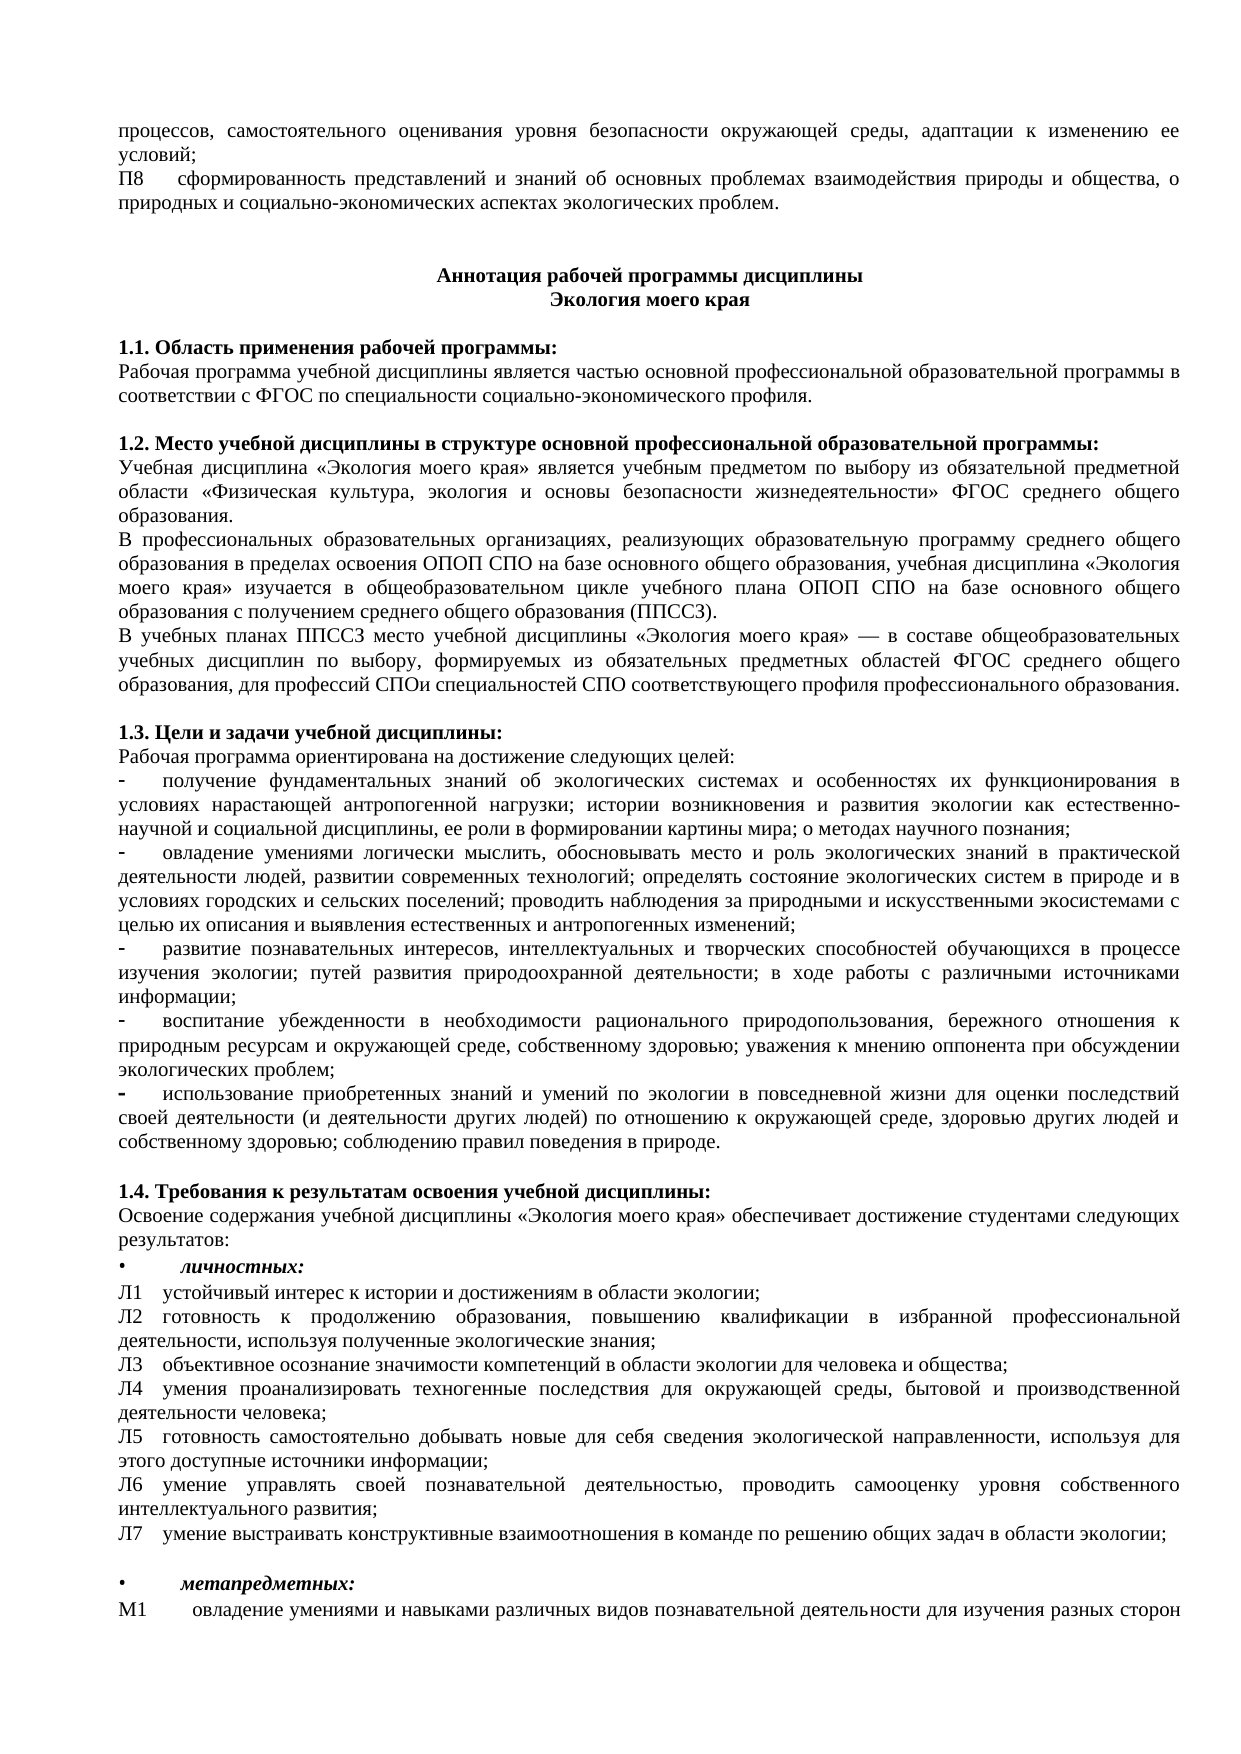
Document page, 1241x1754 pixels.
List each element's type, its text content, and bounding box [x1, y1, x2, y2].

text Рабочая программа ориентирована на достижение следующих целей: [118, 744, 1181, 768]
list личностных: [118, 1251, 1181, 1280]
list умения проанализировать техногенные последствия для окружающей среды, бытовой и производственной деятельности человека; [118, 1376, 1181, 1424]
list объективное осознание значимости компетенций в области экологии для человека и общества; [118, 1352, 1181, 1376]
list получение фундаментальных знаний об экологических системах и особенностях их функционирования в условиях нарастающей антропогенной нагрузки; истории возникновения и развития экологии как естественно-научной и социальной дисциплины, ее роли в формировании картины мира; о методах научного познания; [118, 768, 1181, 840]
list сформированность представлений и знаний об основных проблемах взаимодействия природы и общества, о природных и социально-экономических аспектах экологических проблем. [118, 166, 1181, 214]
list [118, 1597, 1181, 1621]
text Экология моего края [118, 287, 1181, 311]
text 1.2. Место учебной дисциплины в структуре основной профессиональной образовательной программы: [118, 431, 1200, 455]
list воспитание убежденности в необходимости рационального природопользования, бережного отношения к природным ресурсам и окружающей среде, собственному здоровью; уважения к мнению оппонента при обсуждении экологических проблем; [118, 1008, 1181, 1081]
text 1.3. Цели и задачи учебной дисциплины: [118, 720, 1181, 744]
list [118, 118, 1181, 166]
list готовность к продолжению образования, повышению квалификации в избранной профессиональной деятельности, используя полученные экологические знания; [118, 1304, 1181, 1352]
text 1.4. Требования к результатам освоения учебной дисциплины: [118, 1179, 1181, 1203]
text Освоение содержания учебной дисциплины «Экология моего края» обеспечивает достижение студентами следующих результатов: [118, 1203, 1181, 1251]
list готовность самостоятельно добывать новые для себя сведения экологической направленности, используя для этого доступные источники информации; [118, 1424, 1181, 1472]
list развитие познавательных интересов, интеллектуальных и творческих способностей обучающихся в процессе изучения экологии; путей развития природоохранной деятельности; в ходе работы с различными источниками информации; [118, 936, 1181, 1008]
list умение управлять своей познавательной деятельностью, проводить самооценку уровня собственного интеллектуального развития; [118, 1472, 1181, 1520]
text 1.1. Область применения рабочей программы: [118, 335, 1200, 359]
list овладение умениями логически мыслить, обосновывать место и роль экологических знаний в практической деятельности людей, развитии современных технологий; определять состояние экологических систем в природе и в условиях городских и сельских поселений; проводить наблюдения за природными и искусственными экосистемами с целью их описания и выявления естественных и антропогенных изменений; [118, 840, 1181, 936]
list умение выстраивать конструктивные взаимоотношения в команде по решению общих задач в области экологии; [118, 1520, 1181, 1544]
list устойчивый интерес к истории и достижениям в области экологии; [118, 1280, 1181, 1304]
list метапредметных: [118, 1568, 1181, 1597]
text В учебных планах ППССЗ место учебной дисциплины «Экология моего края» — в составе общеобразовательных учебных дисциплин по выбору, формируемых из обязательных предметных областей ФГОС среднего общего образования, для профессий СПОи специальностей СПО соответствующего профиля профессионального образования. [118, 623, 1181, 696]
text Аннотация рабочей программы дисциплины [118, 262, 1181, 287]
list использование приобретенных знаний и умений по экологии в повседневной жизни для оценки последствий своей деятельности (и деятельности других людей) по отношению к окружающей среде, здоровью других людей и собственному здоровью; соблюдению правил поведения в природе. [118, 1081, 1181, 1153]
text Учебная дисциплина «Экология моего края» является учебным предметом по выбору из обязательной предметной области «Физическая культура, экология и основы безопасности жизнедеятельности» ФГОС среднего общего образования. [118, 455, 1181, 527]
text В профессиональных образовательных организациях, реализующих образовательную программу среднего общего образования в пределах освоения ОПОП СПО на базе основного общего образования, учебная дисциплина «Экология моего края» изучается в общеобразовательном цикле учебного плана ОПОП СПО на базе основного общего образования с получением среднего общего образования (ППССЗ). [118, 527, 1181, 623]
text Рабочая программа учебной дисциплины является частью основной профессиональной образовательной программы в соответствии с ФГОС по специальности социально-экономического профиля. [118, 359, 1181, 407]
